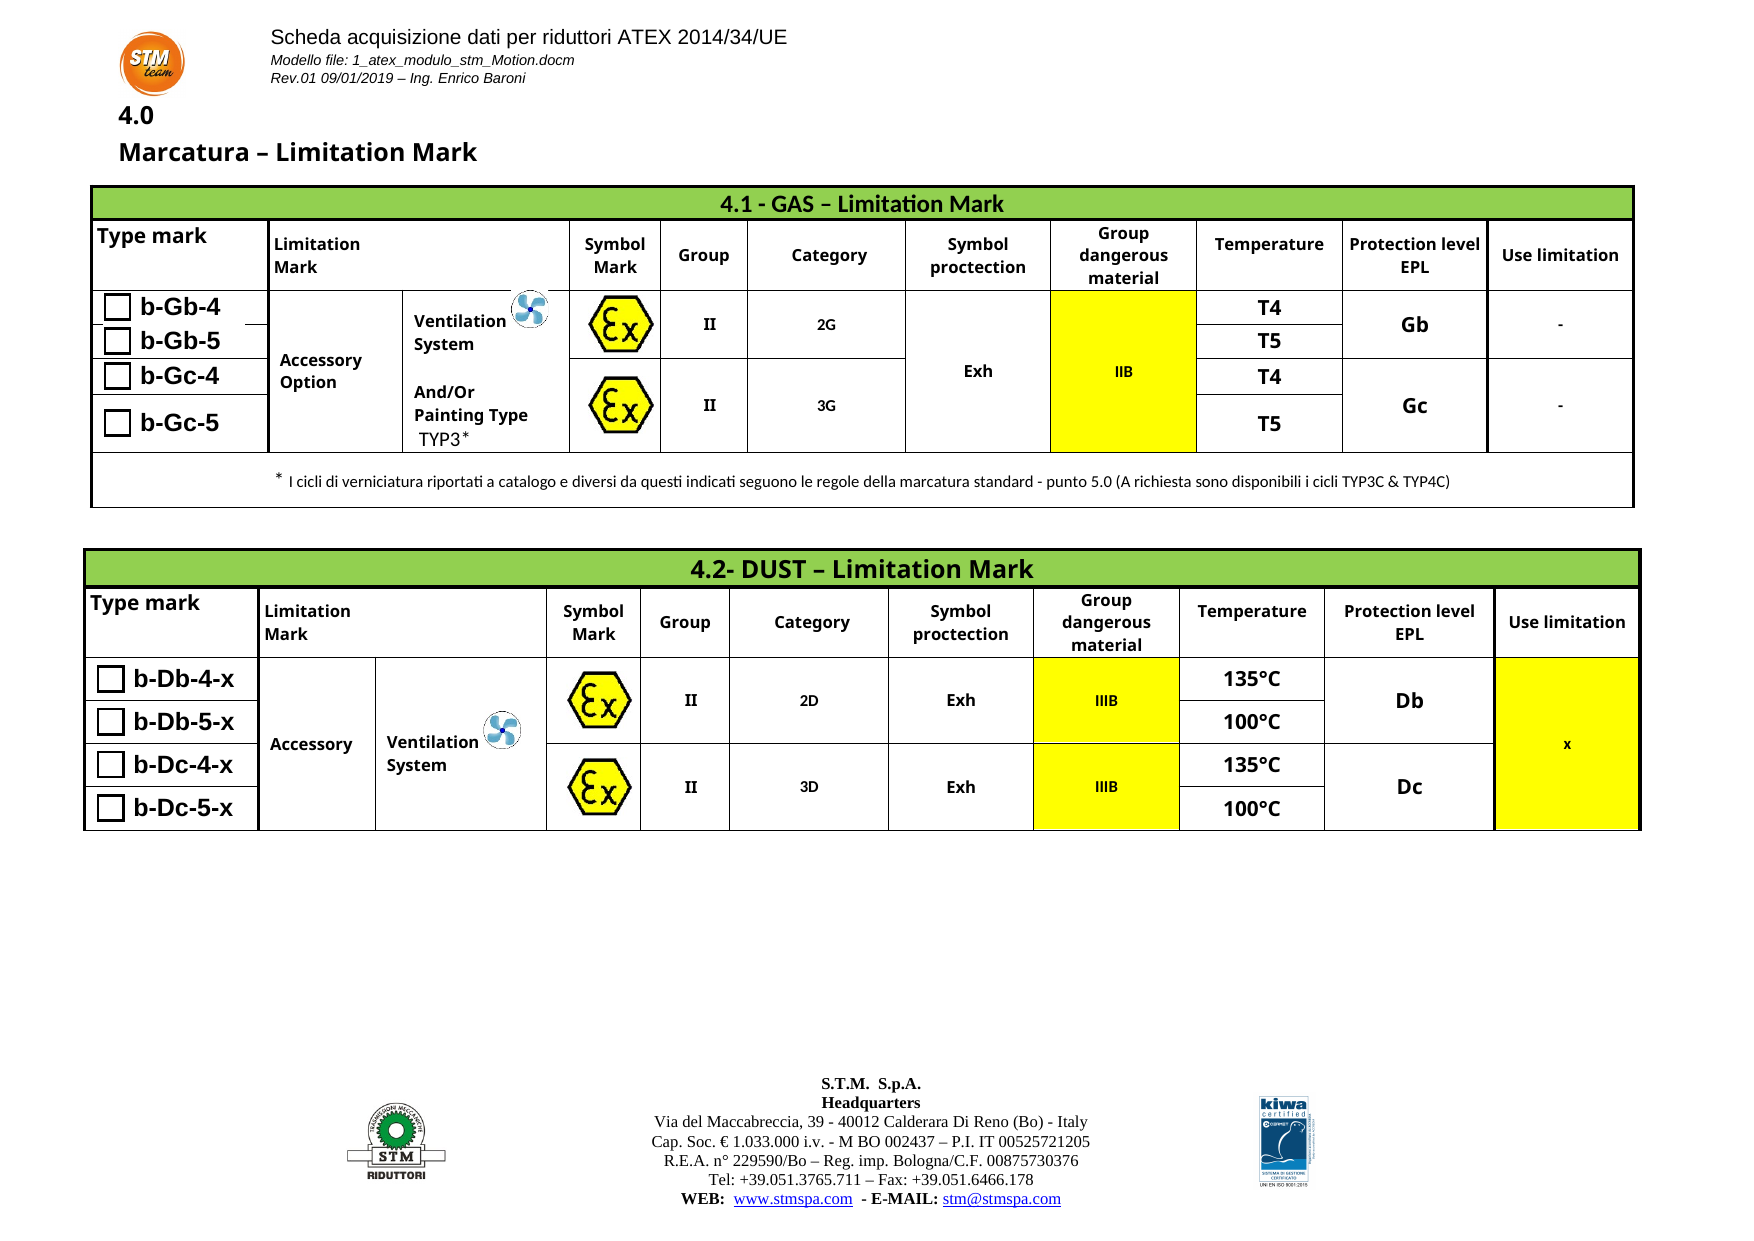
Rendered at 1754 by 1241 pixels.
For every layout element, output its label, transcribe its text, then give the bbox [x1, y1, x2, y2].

table_cell IIIB [1034, 658, 1179, 742]
table_cell Symbol Mark [570, 221, 660, 289]
table_cell IIB [1051, 291, 1196, 452]
table_cell [93, 359, 267, 394]
table_cell [93, 291, 103, 323]
table_cell [245, 325, 267, 357]
picture [118, 29, 186, 98]
table_cell 100°C [1180, 701, 1324, 742]
table_cell Use limitation [1489, 221, 1632, 289]
table_cell Limitation Mark [270, 221, 569, 289]
table_cell II [661, 359, 747, 452]
picture [566, 671, 633, 729]
table_cell [86, 744, 257, 786]
picture [330, 1095, 462, 1187]
table_cell II [641, 744, 729, 829]
list Marcatura – Limitation Mark [118, 97, 1606, 169]
table_cell Exh [889, 744, 1033, 829]
table_cell [547, 658, 640, 742]
table_cell Group dangerous material [1051, 221, 1196, 289]
table_cell Group [641, 589, 729, 657]
table_cell [86, 787, 257, 829]
table_cell Accessory [260, 658, 375, 829]
picture [1252, 1092, 1317, 1190]
table_header 4.1 - GAS – Limitation Mark [93, 188, 1632, 218]
table_cell 135°C [1180, 744, 1324, 786]
table_cell Ventilation System [376, 658, 546, 829]
picture [483, 711, 521, 749]
table_cell [86, 701, 257, 742]
table_cell 2D [730, 658, 888, 742]
table_cell T4 [1197, 291, 1342, 323]
table_cell 3G [748, 359, 905, 452]
table_cell Symbol proctection [889, 589, 1033, 657]
table_cell Gc [1343, 359, 1486, 452]
table_cell Group dangerous material [1034, 589, 1179, 657]
table_cell Exh [906, 291, 1050, 452]
table_cell 100°C [1180, 787, 1324, 829]
table_cell Accessory Option [270, 291, 402, 452]
table_cell [245, 291, 267, 323]
table_cell II [661, 291, 747, 357]
table_cell [570, 359, 660, 452]
table_cell [93, 325, 103, 357]
table_cell Temperature [1197, 221, 1342, 289]
table_cell Ventilation System And/Or Painting Type * [403, 291, 569, 452]
table_cell Type mark [93, 221, 267, 289]
table_cell Db [1325, 658, 1493, 742]
table_cell II [641, 658, 729, 742]
table_cell Dc [1325, 744, 1493, 829]
table_cell - [1489, 291, 1632, 357]
table_cell Limitation Mark [260, 589, 546, 657]
table_cell [570, 291, 660, 357]
table_cell x [1496, 658, 1638, 829]
table_cell IIIB [1034, 744, 1179, 829]
table_cell T4 [1197, 359, 1342, 394]
table_header 4.2- DUST – Limitation Mark [86, 551, 1638, 585]
table_cell Category [748, 221, 905, 289]
table_cell Protection level EPL [1343, 221, 1486, 289]
table_cell 135°C [1180, 658, 1324, 700]
table_cell [547, 744, 640, 829]
table_cell * I cicli di verniciatura riportati a catalogo e diversi da questi indicati seguono le regole della marcatura standard - punto 5.0 (A richiesta sono disponibili i cicli TYP3C & TYP4C) [93, 453, 1632, 507]
table_cell Gb [1343, 291, 1486, 357]
picture [511, 290, 549, 328]
table_cell Type mark [86, 589, 257, 657]
table_cell Use limitation [1496, 589, 1638, 657]
table_cell 3D [730, 744, 888, 829]
table_cell Group [661, 221, 747, 289]
table_cell T5 [1197, 395, 1342, 452]
table_cell - [1489, 359, 1632, 452]
picture [566, 757, 633, 816]
table_cell T5 [1197, 325, 1342, 357]
table_cell 2G [748, 291, 905, 357]
table_cell Symbol Mark [547, 589, 640, 657]
table_cell Exh [889, 658, 1033, 742]
table_cell Protection level EPL [1325, 589, 1493, 657]
table_cell Symbol proctection [906, 221, 1050, 289]
table_cell Temperature [1180, 589, 1324, 657]
table_cell [93, 395, 267, 452]
table_cell [86, 658, 257, 700]
picture [587, 295, 654, 353]
picture [587, 376, 654, 434]
table_cell Category [730, 589, 888, 657]
